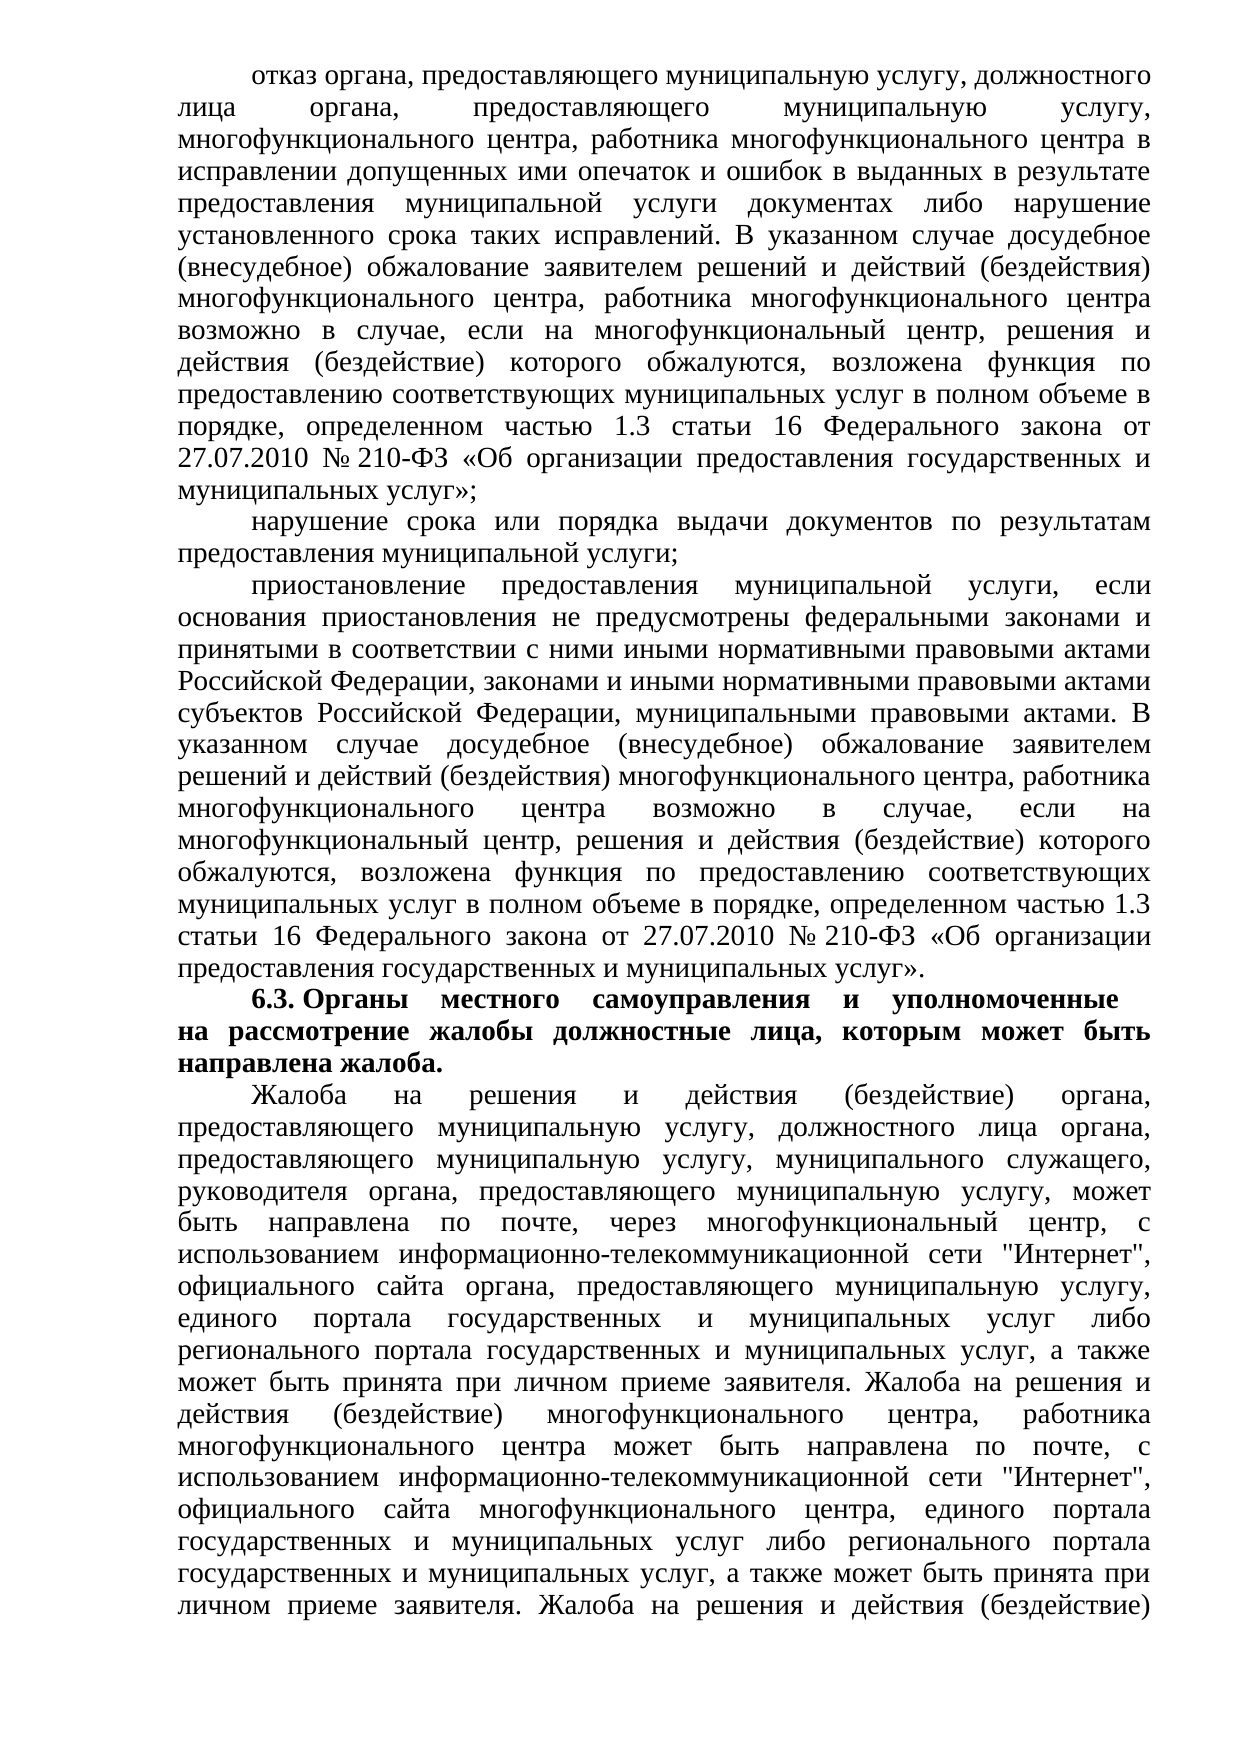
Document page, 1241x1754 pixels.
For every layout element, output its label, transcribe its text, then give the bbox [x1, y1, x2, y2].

text отказ органа, предоставляющего муниципальную услугу, должностного лица органа, предоставляющего муниципальную услугу, многофункционального центра, работника многофункционального центра в исправлении допущенных ими опечаток и ошибок в выданных в результате предоставления муниципальной услуги документах либо нарушение установленного срока таких исправлений. В указанном случае досудебное (внесудебное) обжалование заявителем решений и действий (бездействия) многофункционального центра, работника многофункционального центра возможно в случае, если на многофункциональный центр, решения и действия (бездействие) которого обжалуются, возложена функция по предоставлению соответствующих муниципальных услуг в полном объеме в порядке, определенном частью 1.3 статьи 16 Федерального закона от 27.07.2010 № 210-ФЗ «Об организации предоставления государственных и муниципальных услуг»; [177, 59, 1152, 505]
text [177, 1079, 1152, 1621]
text нарушение срока или порядка выдачи документов по результатам предоставления муниципальной услуги; [177, 505, 1152, 569]
text приостановление предоставления муниципальной услуги, если основания приостановления не предусмотрены федеральными законами и принятыми в соответствии с ними иными нормативными правовыми актами Российской Федерации, законами и иными нормативными правовыми актами субъектов Российской Федерации, муниципальными правовыми актами. В указанном случае досудебное (внесудебное) обжалование заявителем решений и действий (бездействия) многофункционального центра, работника многофункционального центра возможно в случае, если на многофункциональный центр, решения и действия (бездействие) которого обжалуются, возложена функция по предоставлению соответствующих муниципальных услуг в полном объеме в порядке, определенном частью 1.3 статьи 16 Федерального закона от 27.07.2010 № 210-ФЗ «Об организации предоставления государственных и муниципальных услуг». [177, 569, 1152, 983]
text 6.3. Органы местного самоуправления и уполномоченные на рассмотрение жалобы должностные лица, которым может быть направлена жалоба. [177, 983, 1152, 1079]
